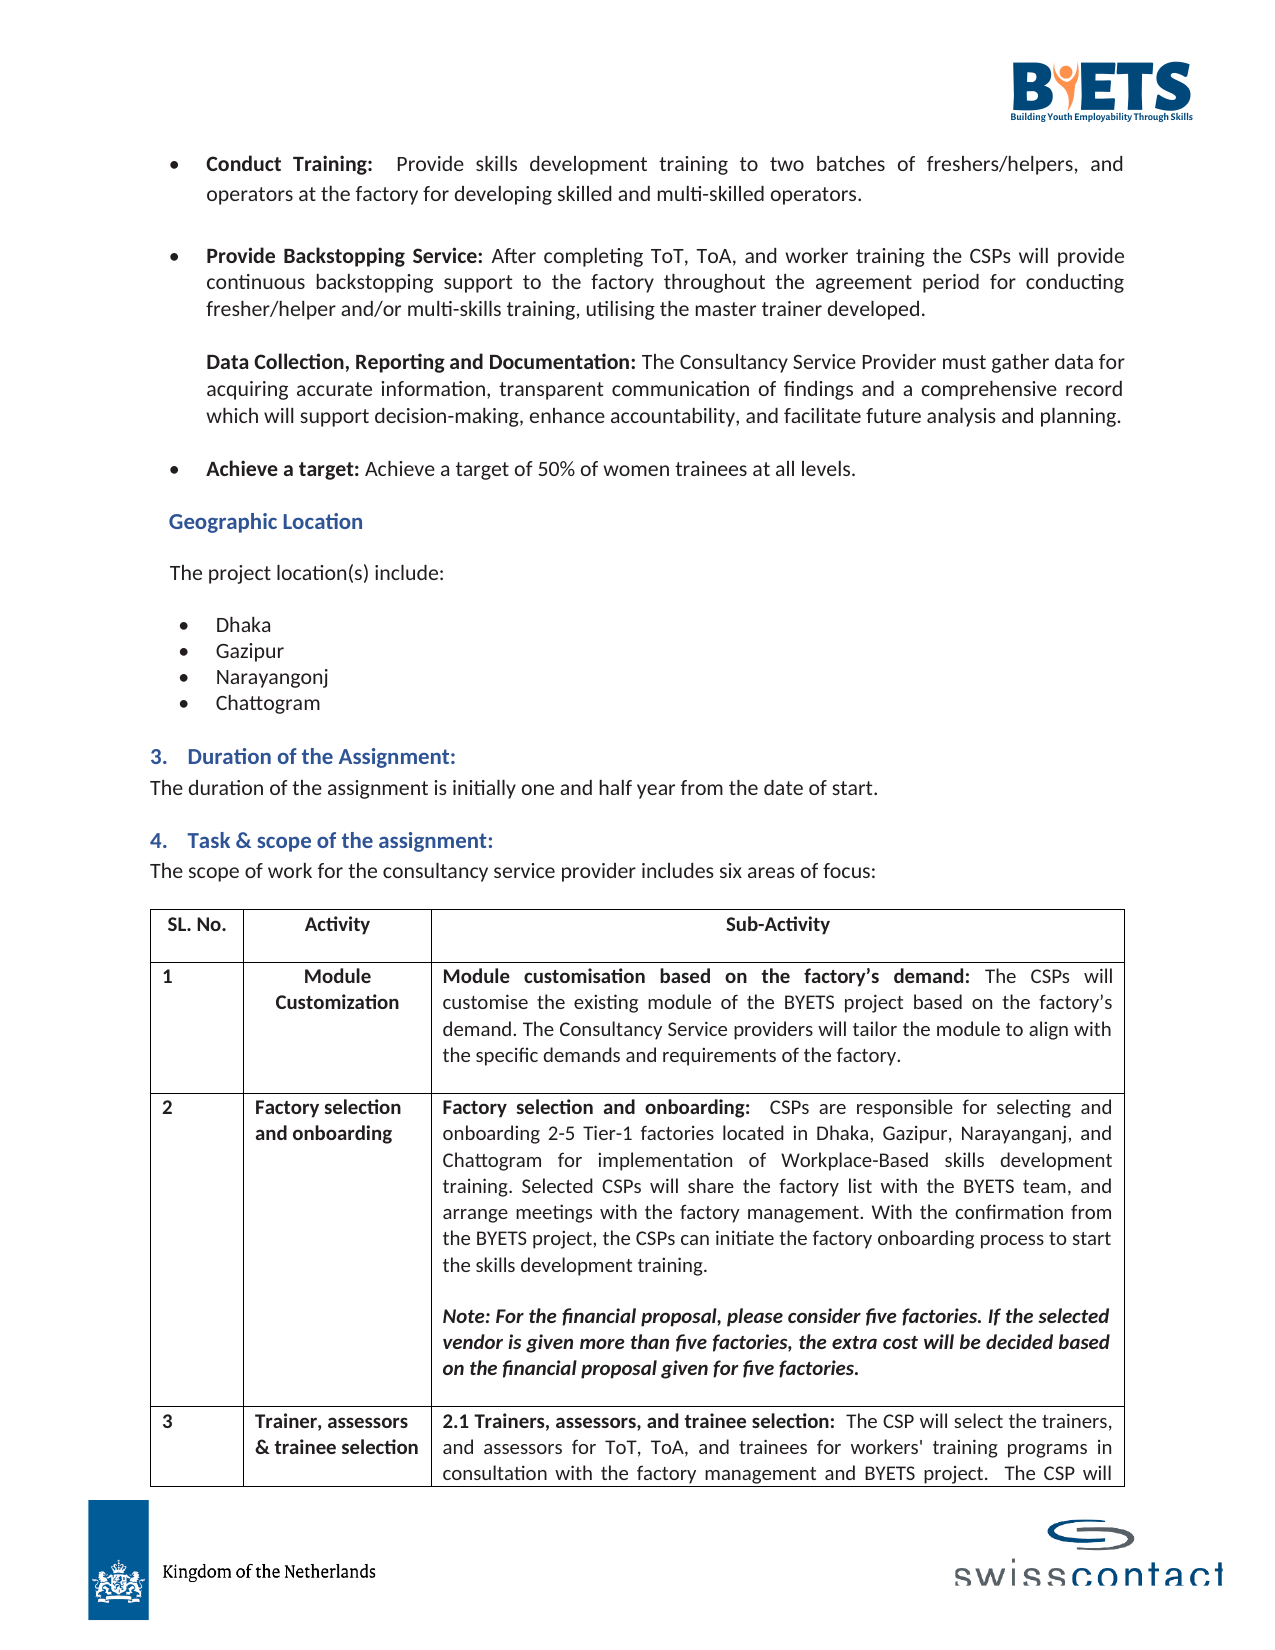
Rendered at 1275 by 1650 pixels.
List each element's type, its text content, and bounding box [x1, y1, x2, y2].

text The project location(s) include: [150, 560, 1125, 586]
list Achieve a target: Achieve a target of 50% of women trainees at all levels. [169, 455, 1125, 482]
list Chattogram [178, 690, 1125, 716]
table_cell 2 [151, 1094, 243, 1406]
list Duration of the Assignment: [150, 742, 1125, 770]
table_cell Module Customization [244, 963, 431, 1093]
list Provide Backstopping Service: After completing ToT, ToA, and worker training the CSPs will provide continuous backstopping support to the factory throughout the agreement period for conducting fresher/helper and/or multi-skills training, utilising the master trainer developed. [169, 242, 1125, 322]
list Gazipur [178, 637, 1125, 664]
table_cell 3 [151, 1407, 243, 1486]
list Dhaka [178, 611, 1125, 637]
picture [80, 1500, 378, 1625]
table_cell Trainer, assessors & trainee selection [244, 1407, 431, 1486]
table_cell Factory selection and onboarding [244, 1094, 431, 1406]
table_cell 1 [151, 963, 243, 1093]
list Data Collection, Reporting and Documentation: The Consultancy Service Provider must gather data for acquiring accurate information, transparent communication of findings and a comprehensive record which will support decision-making, enhance accountability, and facilitate future analysis and planning. [206, 348, 1125, 428]
text Geographic Location [169, 507, 1125, 535]
table_header SL. No. [151, 910, 243, 962]
table_header Sub-Activity [432, 910, 1124, 962]
table_cell Module customisation based on the factory’s demand: The CSPs will customise the existing module of the BYETS project based on the factory’s demand. The Consultancy Service providers will tailor the module to align with the specific demands and requirements of the factory. [432, 963, 1124, 1093]
table_header Activity [244, 910, 431, 962]
text The scope of work for the consultancy service provider includes six areas of focus: [150, 858, 1125, 884]
text The duration of the assignment is initially one and half year from the date of start. [150, 774, 1125, 801]
list Task & scope of the assignment: [150, 826, 1125, 854]
list Conduct Training: Provide skills development training to two batches of freshers/helpers, and operators at the factory for developing skilled and multi-skilled operators. [169, 150, 1125, 207]
picture [978, 26, 1222, 146]
list Narayangonj [178, 664, 1125, 690]
picture [953, 1519, 1223, 1585]
table_cell Factory selection and onboarding: CSPs are responsible for selecting and onboarding 2-5 Tier-1 factories located in Dhaka, Gazipur, Narayanganj, and Chattogram for implementation of Workplace-Based skills development training. Selected CSPs will share the factory list with the BYETS team, and arrange meetings with the factory management. With the confirmation from the BYETS project, the CSPs can initiate the factory onboarding process to start the skills development training. Note: For the financial proposal, please consider five factories. If the selected vendor is given more than five factories, the extra cost will be decided based on the financial proposal given for five factories. [432, 1094, 1124, 1406]
